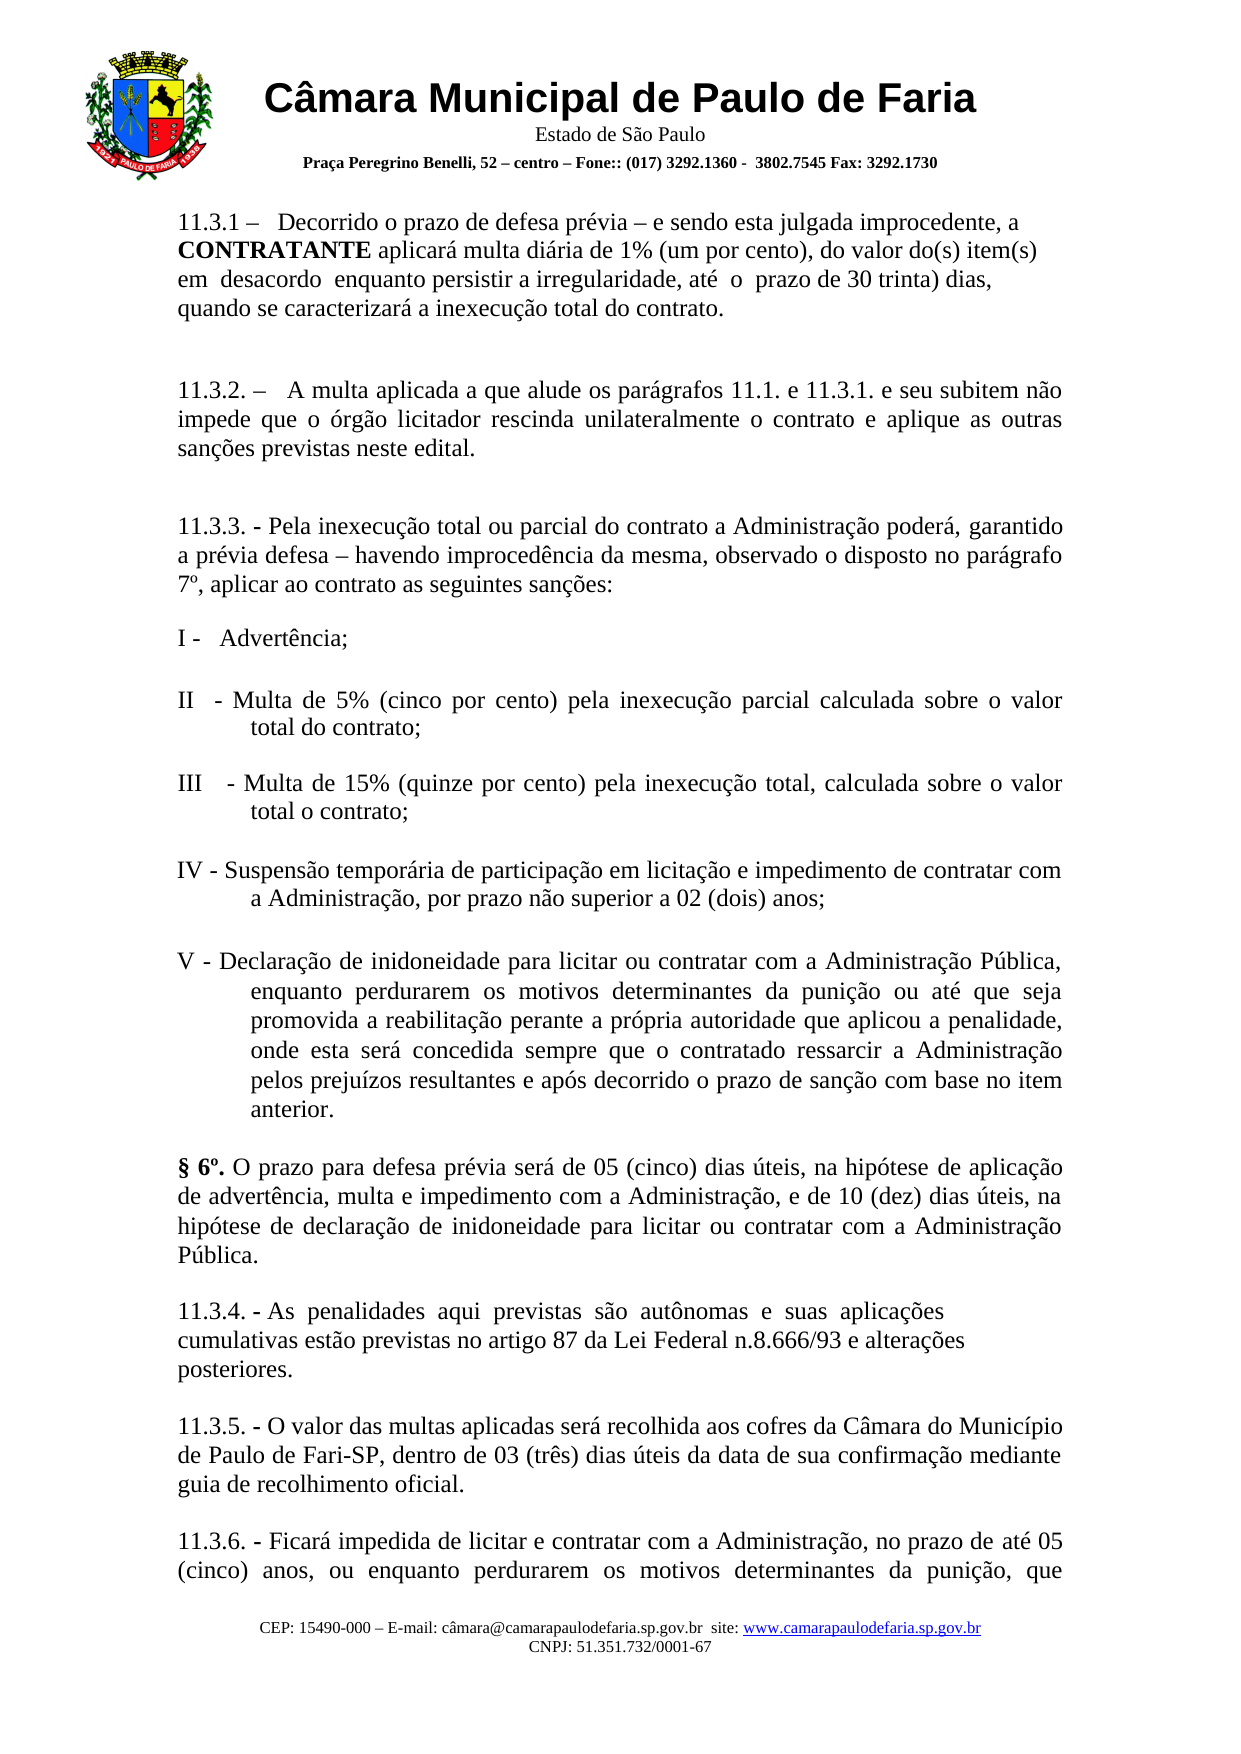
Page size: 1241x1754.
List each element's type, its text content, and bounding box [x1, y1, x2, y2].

text 11.3.1 – Decorrido o prazo de defesa prévia – e sendo esta julgada improcedente, a CONTRATANTE aplicará multa diária de 1% (um por cento), do valor do(s) item(s) em desacordo enquanto persistir a irregularidade, até o prazo de 30 trinta) dias, quando se caracterizará a inexecução total do contrato. [177, 207, 1063, 322]
text § 6º. O prazo para defesa prévia será de 05 (cinco) dias úteis, na hipótese de aplicação de advertência, multa e impedimento com a Administração, e de 10 (dez) dias úteis, na hipótese de declaração de inidoneidade para licitar ou contratar com a Administração Pública. [177, 1152, 1063, 1269]
text 11.3.3. - Pela inexecução total ou parcial do contrato a Administração poderá, garantido a prévia defesa – havendo improcedência da mesma, observado o disposto no parágrafo 7º, aplicar ao contrato as seguintes sanções: [177, 511, 1063, 598]
text 11.3.5. - O valor das multas aplicadas será recolhida aos cofres da Câmara do Município de Paulo de Fari-SP, dentro de 03 (três) dias úteis da data de sua confirmação mediante guia de recolhimento oficial. [177, 1411, 1063, 1497]
text I - Advertência; [177, 624, 1063, 653]
text V - Declaração de inidoneidade para licitar ou contratar com a Administração Pública, enquanto perdurarem os motivos determinantes da punição ou até que seja promovida a reabilitação perante a própria autoridade que aplicou a penalidade, onde esta será concedida sempre que o contratado ressarcir a Administração pelos prejuízos resultantes e após decorrido o prazo de sanção com base no item anterior. [177, 946, 1063, 1123]
text 11.3.4. - As penalidades aqui previstas são autônomas e suas aplicações cumulativas estão previstas no artigo 87 da Lei Federal n.8.666/93 e alterações posteriores. [177, 1296, 1063, 1382]
list 11.3.2. – A multa aplicada a que alude os parágrafos 11.1. e 11.3.1. e seu subitem não impede que o órgão licitador rescinda unilateralmente o contrato e aplique as outras sanções previstas neste edital. [177, 376, 1063, 462]
list - Multa de 15% (quinze por cento) pela inexecução total, calculada sobre o valor total o contrato; [177, 770, 1063, 825]
picture [85, 51, 214, 181]
text IV - Suspensão temporária de participação em licitação e impedimento de contratar com a Administração, por prazo não superior a 02 (dois) anos; [177, 857, 1063, 912]
list - Multa de 5% (cinco por cento) pela inexecução parcial calculada sobre o valor total do contrato; [177, 686, 1063, 741]
